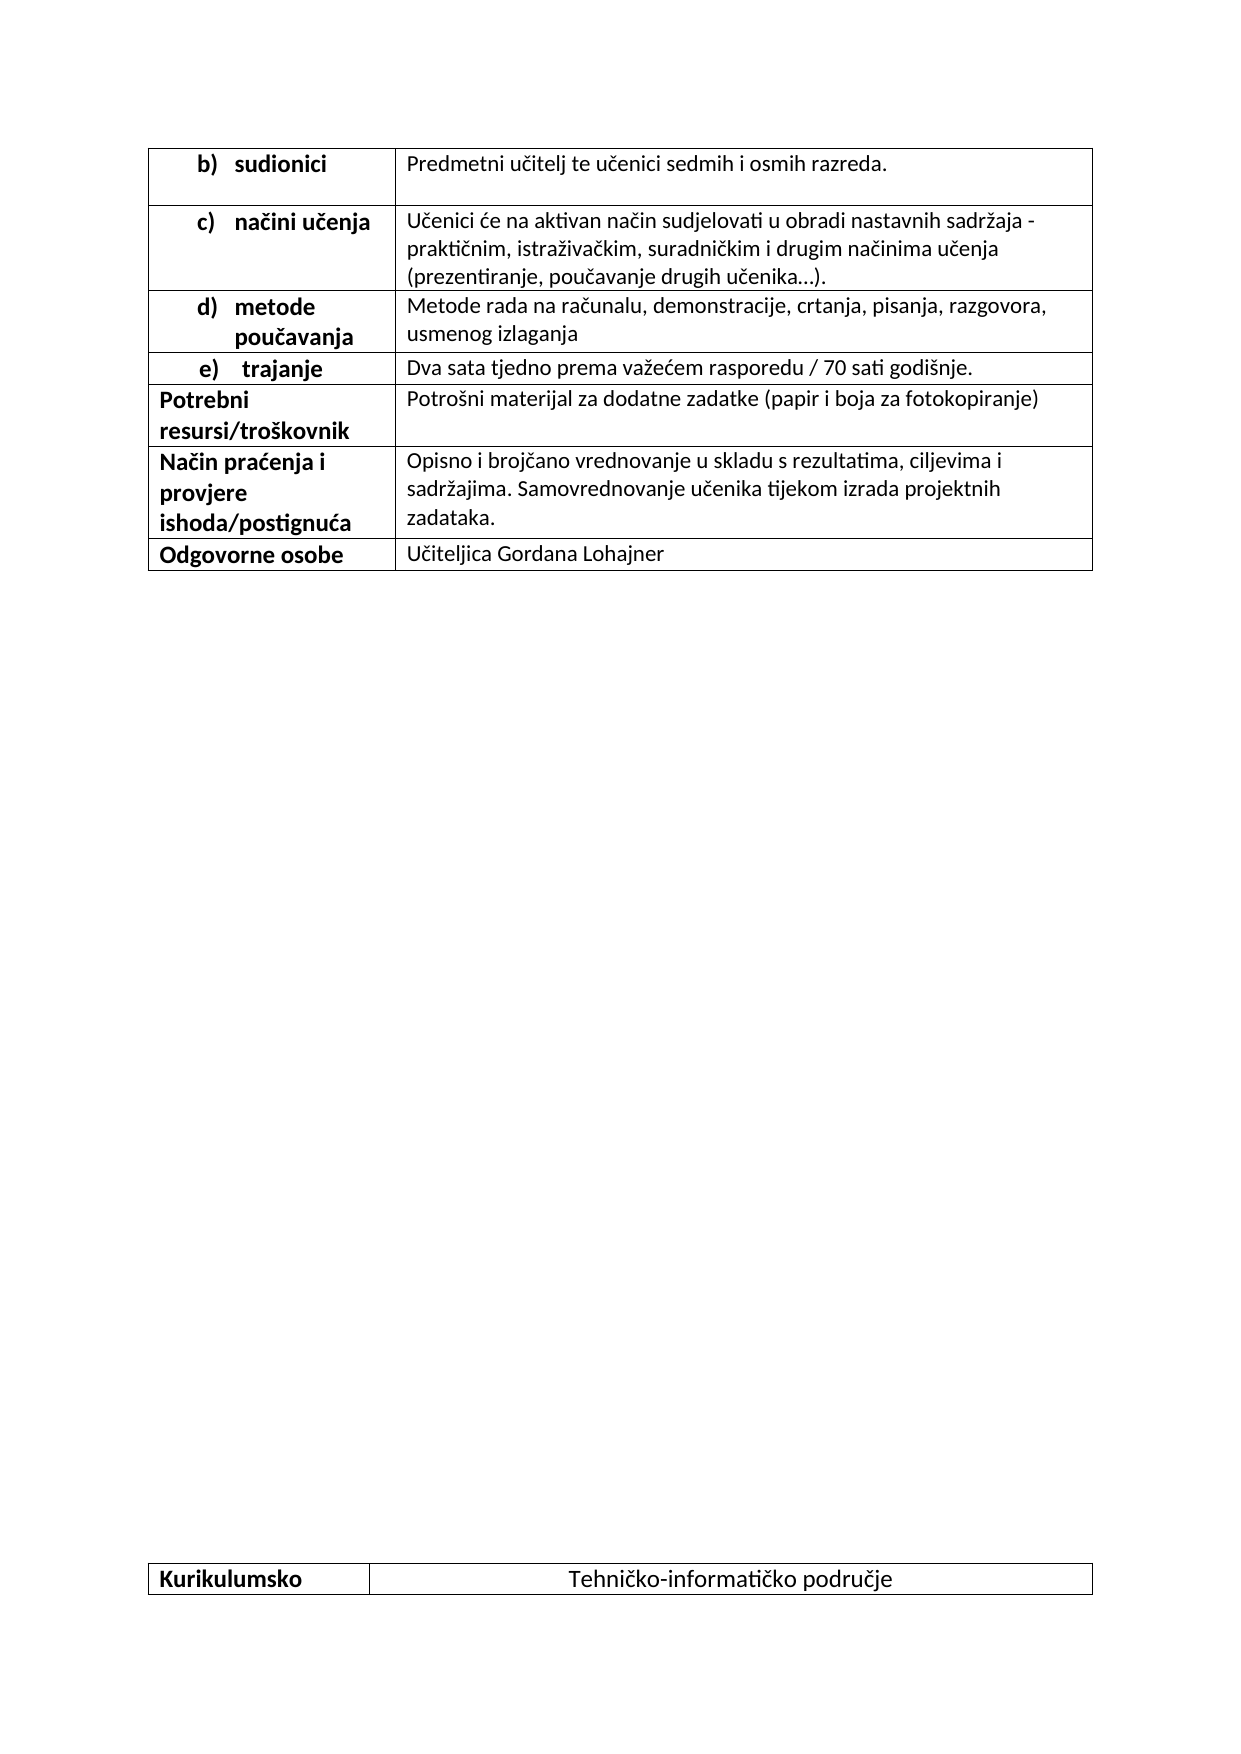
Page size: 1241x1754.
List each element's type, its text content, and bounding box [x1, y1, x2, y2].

table_cell Opisno i brojčano vrednovanje u skladu s rezultatima, ciljevima i sadržajima. Samovrednovanje učenika tijekom izrada projektnih zadataka. [396, 447, 1092, 538]
table_cell Potrošni materijal za dodatne zadatke (papir i boja za fotokopiranje) [396, 385, 1092, 446]
table_cell Učiteljica Gordana Lohajner [396, 539, 1092, 570]
table_cell Odgovorne osobe [149, 539, 395, 570]
table_cell Način praćenja i provjere ishoda/postignuća [149, 447, 395, 538]
table_cell metode poučavanja [149, 291, 395, 352]
table_cell Predmetni učitelj te učenici sedmih i osmih razreda. [396, 149, 1092, 205]
table_cell sudionici [149, 149, 395, 205]
table_cell e) trajanje [149, 353, 395, 383]
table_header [149, 1564, 369, 1594]
table_cell Metode rada na računalu, demonstracije, crtanja, pisanja, razgovora, usmenog izlaganja [396, 291, 1092, 352]
table_cell Dva sata tjedno prema važećem rasporedu / 70 sati godišnje. [396, 353, 1092, 383]
table_cell Potrebni resursi/troškovnik [149, 385, 395, 446]
table_cell Učenici će na aktivan način sudjelovati u obradi nastavnih sadržaja - praktičnim, istraživačkim, suradničkim i drugim načinima učenja (prezentiranje, poučavanje drugih učenika…). [396, 206, 1092, 290]
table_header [370, 1564, 1092, 1594]
table_cell načini učenja [149, 206, 395, 290]
